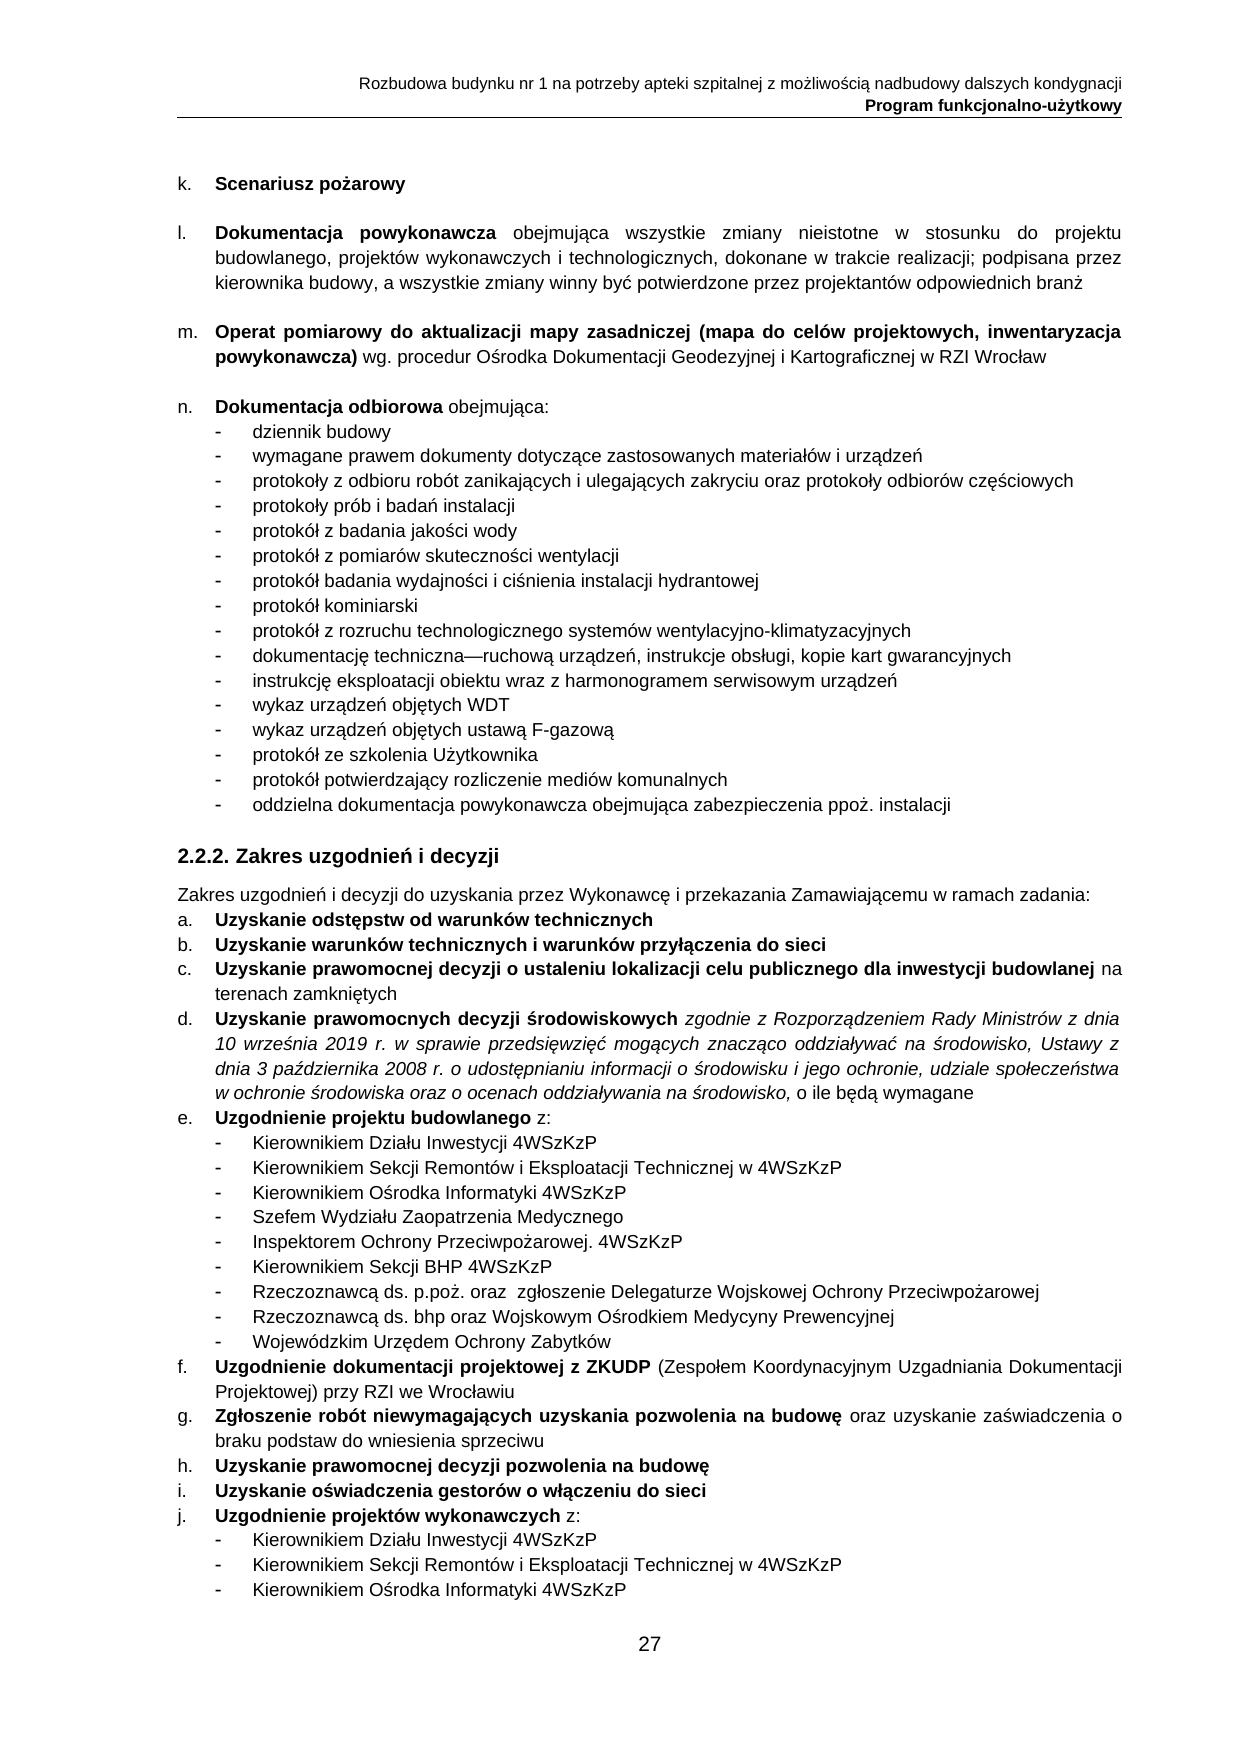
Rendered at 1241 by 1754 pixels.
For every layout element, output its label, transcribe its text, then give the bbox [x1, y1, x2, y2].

list Kierownikiem Ośrodka Informatyki 4WSzKzP [215, 1181, 1122, 1203]
list Uzgodnienie projektu budowlanego z: [177, 1107, 1122, 1128]
list Kierownikiem Sekcji Remontów i Eksploatacji Technicznej w 4WSzKzP [215, 1157, 1122, 1178]
list Uzyskanie oświadczenia gestorów o włączeniu do sieci [177, 1480, 1122, 1501]
list Uzgodnienie projektów wykonawczych z: [177, 1504, 1122, 1526]
list Rzeczoznawcą ds. bhp oraz Wojskowym Ośrodkiem Medycyny Prewencyjnej [215, 1306, 1122, 1328]
list Kierownikiem Działu Inwestycji 4WSzKzP [215, 1132, 1122, 1153]
list Uzyskanie prawomocnej decyzji o ustaleniu lokalizacji celu publicznego dla inwestycji budowlanej na terenach zamkniętych [177, 958, 1122, 1004]
list protokół z badania jakości wody [215, 520, 1122, 542]
list Rzeczoznawcą ds. p.poż. oraz zgłoszenie Delegaturze Wojskowej Ochrony Przeciwpożarowej [215, 1281, 1122, 1303]
list protokół kominiarski [215, 595, 1122, 616]
list instrukcję eksploatacji obiektu wraz z harmonogramem serwisowym urządzeń [215, 669, 1122, 691]
list protokoły z odbioru robót zanikających i ulegających zakryciu oraz protokoły odbiorów częściowych [215, 470, 1122, 492]
list Uzgodnienie dokumentacji projektowej z ZKUDP (Zespołem Koordynacyjnym Uzgadniania Dokumentacji Projektowej) przy RZI we Wrocławiu [177, 1356, 1122, 1402]
list Dokumentacja odbiorowa obejmująca: [177, 396, 1122, 417]
list wykaz urządzeń objętych ustawą F-gazową [215, 719, 1122, 741]
list Dokumentacja powykonawcza obejmująca wszystkie zmiany nieistotne w stosunku do projektu budowlanego, projektów wykonawczych i technologicznych, dokonane w trakcie realizacji; podpisana przez kierownika budowy, a wszystkie zmiany winny być potwierdzone przez projektantów odpowiednich branż [177, 222, 1122, 293]
list dziennik budowy [215, 420, 1122, 442]
list Uzyskanie odstępstw od warunków technicznych [177, 908, 1122, 930]
list Wojewódzkim Urzędem Ochrony Zabytków [215, 1331, 1122, 1352]
list wykaz urządzeń objętych WDT [215, 694, 1122, 716]
list Kierownikiem Ośrodka Informatyki 4WSzKzP [215, 1579, 1122, 1601]
list Inspektorem Ochrony Przeciwpożarowej. 4WSzKzP [215, 1231, 1122, 1253]
list Szefem Wydziału Zaopatrzenia Medycznego [215, 1206, 1122, 1228]
list Uzyskanie warunków technicznych i warunków przyłączenia do sieci [177, 933, 1122, 955]
list Kierownikiem Działu Inwestycji 4WSzKzP [215, 1529, 1122, 1551]
list Operat pomiarowy do aktualizacji mapy zasadniczej (mapa do celów projektowych, inwentaryzacja powykonawcza) wg. procedur Ośrodka Dokumentacji Geodezyjnej i Kartograficznej w RZI Wrocław [177, 321, 1122, 368]
list Kierownikiem Sekcji Remontów i Eksploatacji Technicznej w 4WSzKzP [215, 1554, 1122, 1576]
list protokół z rozruchu technologicznego systemów wentylacyjno-klimatyzacyjnych [215, 619, 1122, 641]
list protokół z pomiarów skuteczności wentylacji [215, 545, 1122, 567]
list Uzyskanie prawomocnej decyzji pozwolenia na budowę [177, 1455, 1122, 1476]
list protokół ze szkolenia Użytkownika [215, 744, 1122, 766]
text Zakres uzgodnień i decyzji do uzyskania przez Wykonawcę i przekazania Zamawiającemu w ramach zadania: [177, 884, 1122, 905]
list oddzielna dokumentacja powykonawcza obejmująca zabezpieczenia ppoż. instalacji [215, 794, 1122, 816]
list Zgłoszenie robót niewymagających uzyskania pozwolenia na budowę oraz uzyskanie zaświadczenia o braku podstaw do wniesienia sprzeciwu [177, 1405, 1122, 1452]
list Kierownikiem Sekcji BHP 4WSzKzP [215, 1256, 1122, 1278]
list Scenariusz pożarowy [177, 172, 1122, 194]
list protokół badania wydajności i ciśnienia instalacji hydrantowej [215, 570, 1122, 591]
list Uzyskanie prawomocnych decyzji środowiskowych zgodnie z Rozporządzeniem Rady Ministrów z dnia 10 września 2019 r. w sprawie przedsięwzięć mogących znacząco oddziaływać na środowisko, Ustawy z dnia 3 października 2008 r. o udostępnianiu informacji o środowisku i jego ochronie, udziale społeczeństwa w ochronie środowiska oraz o ocenach oddziaływania na środowisko, o ile będą wymagane [177, 1008, 1122, 1104]
list wymagane prawem dokumenty dotyczące zastosowanych materiałów i urządzeń [215, 445, 1122, 467]
list dokumentację techniczna—ruchową urządzeń, instrukcje obsługi, kopie kart gwarancyjnych [215, 644, 1122, 666]
subtitle Zakres uzgodnień i decyzji [177, 844, 1122, 868]
list protokoły prób i badań instalacji [215, 495, 1122, 517]
list protokół potwierdzający rozliczenie mediów komunalnych [215, 769, 1122, 791]
